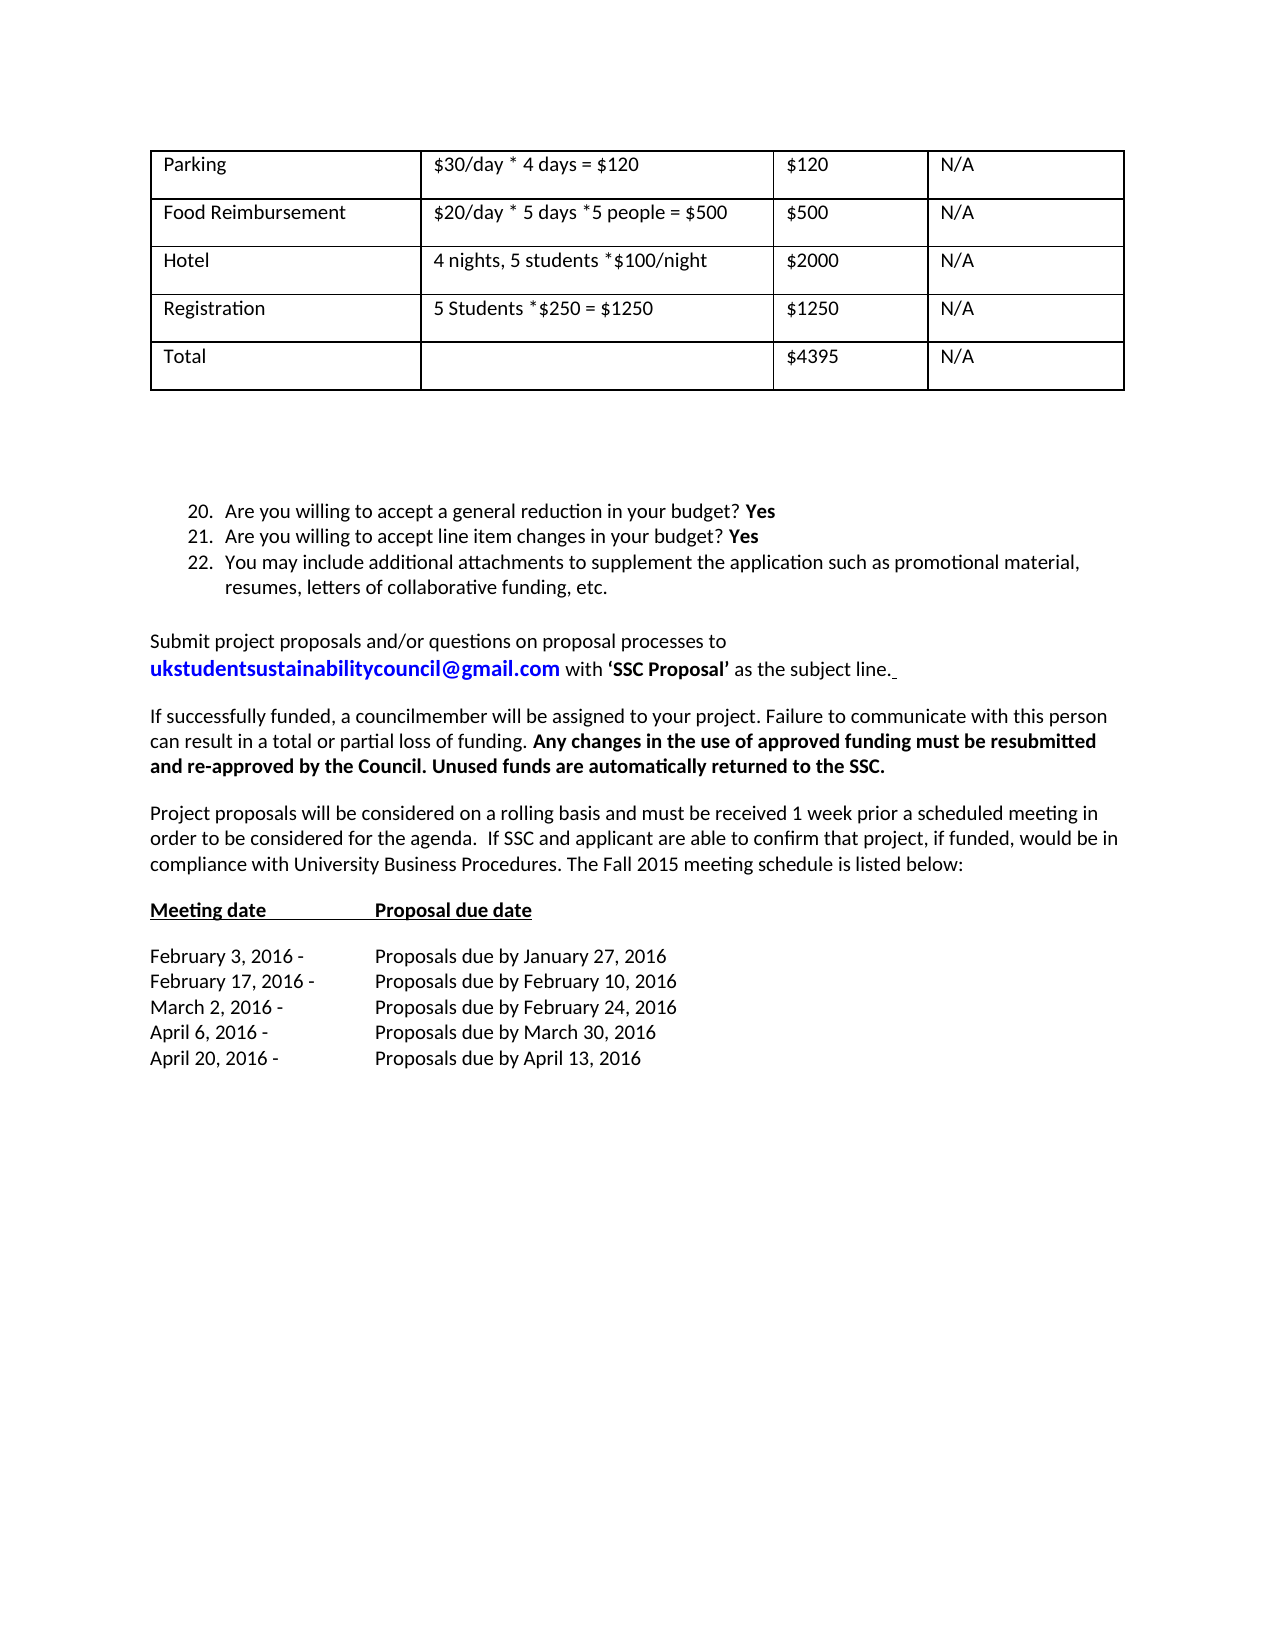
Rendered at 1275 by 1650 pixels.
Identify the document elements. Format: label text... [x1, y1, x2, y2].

text April 6, 2016 - Proposals due by March 30, 2016 [150, 1019, 1125, 1045]
table_cell Registration [152, 295, 420, 341]
table_cell $30/day * 4 days = $120 [422, 152, 773, 198]
text February 3, 2016 - Proposals due by January 27, 2016 [150, 943, 1125, 969]
text Submit project proposals and/or questions on proposal processes to ukstudentsustainabilitycouncil@gmail.com with ‘SSC Proposal’ as the subject line. [150, 629, 1125, 682]
table_cell $1250 [774, 295, 927, 341]
text Project proposals will be considered on a rolling basis and must be received 1 week prior a scheduled meeting in order to be considered for the agenda. If SSC and applicant are able to confirm that project, if funded, would be in compliance with University Business Procedures. The Fall 2015 meeting schedule is listed below: [150, 800, 1125, 876]
list Are you willing to accept line item changes in your budget? Yes [187, 524, 1125, 549]
table_cell N/A [929, 200, 1123, 246]
table_cell N/A [929, 295, 1123, 341]
text February 17, 2016 - Proposals due by February 10, 2016 [150, 969, 1125, 994]
table_cell $500 [774, 200, 927, 246]
table_cell Total [152, 343, 420, 389]
table_cell 5 Students *$250 = $1250 [422, 295, 773, 341]
list Are you willing to accept a general reduction in your budget? Yes [187, 498, 1125, 524]
table_cell Hotel [152, 247, 420, 293]
table_cell N/A [929, 152, 1123, 198]
table_cell N/A [929, 343, 1123, 389]
text Meeting date Proposal due date [150, 897, 1125, 922]
table_cell 4 nights, 5 students *$100/night [422, 247, 773, 293]
table_cell $4395 [774, 343, 927, 389]
table_cell N/A [929, 247, 1123, 293]
table_cell Parking [152, 152, 420, 198]
table_cell $120 [774, 152, 927, 198]
list You may include additional attachments to supplement the application such as promotional material, resumes, letters of collaborative funding, etc. [187, 549, 1125, 600]
text If successfully funded, a councilmember will be assigned to your project. Failure to communicate with this person can result in a total or partial loss of funding. Any changes in the use of approved funding must be resubmitted and re-approved by the Council. Unused funds are automatically returned to the SSC. [150, 703, 1125, 779]
table_cell Food Reimbursement [152, 200, 420, 246]
text March 2, 2016 - Proposals due by February 24, 2016 [150, 994, 1125, 1019]
table_cell [422, 343, 773, 389]
table_cell $2000 [774, 247, 927, 293]
text April 20, 2016 - Proposals due by April 13, 2016 [150, 1045, 1125, 1070]
table_cell $20/day * 5 days *5 people = $500 [422, 200, 773, 246]
